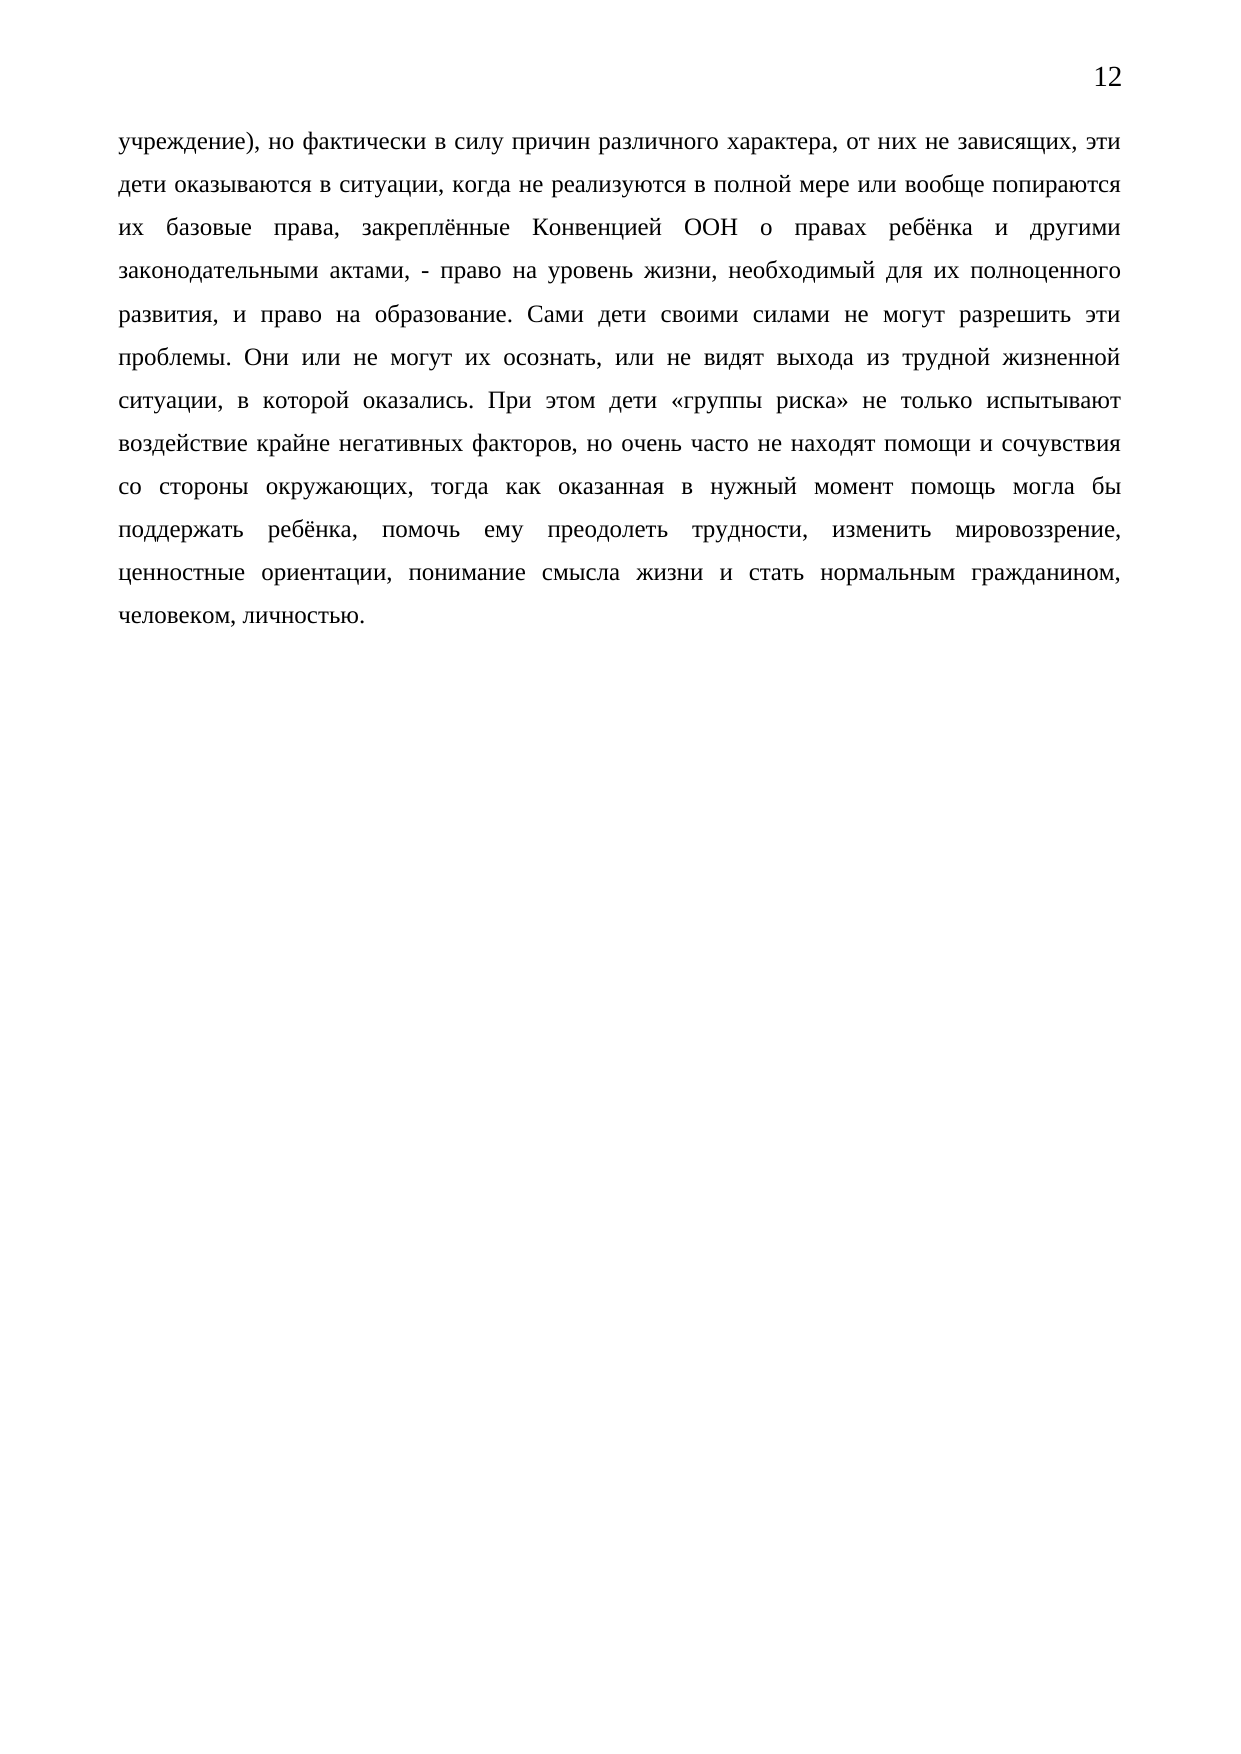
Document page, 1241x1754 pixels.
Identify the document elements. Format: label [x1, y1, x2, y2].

text [118, 126, 1122, 629]
